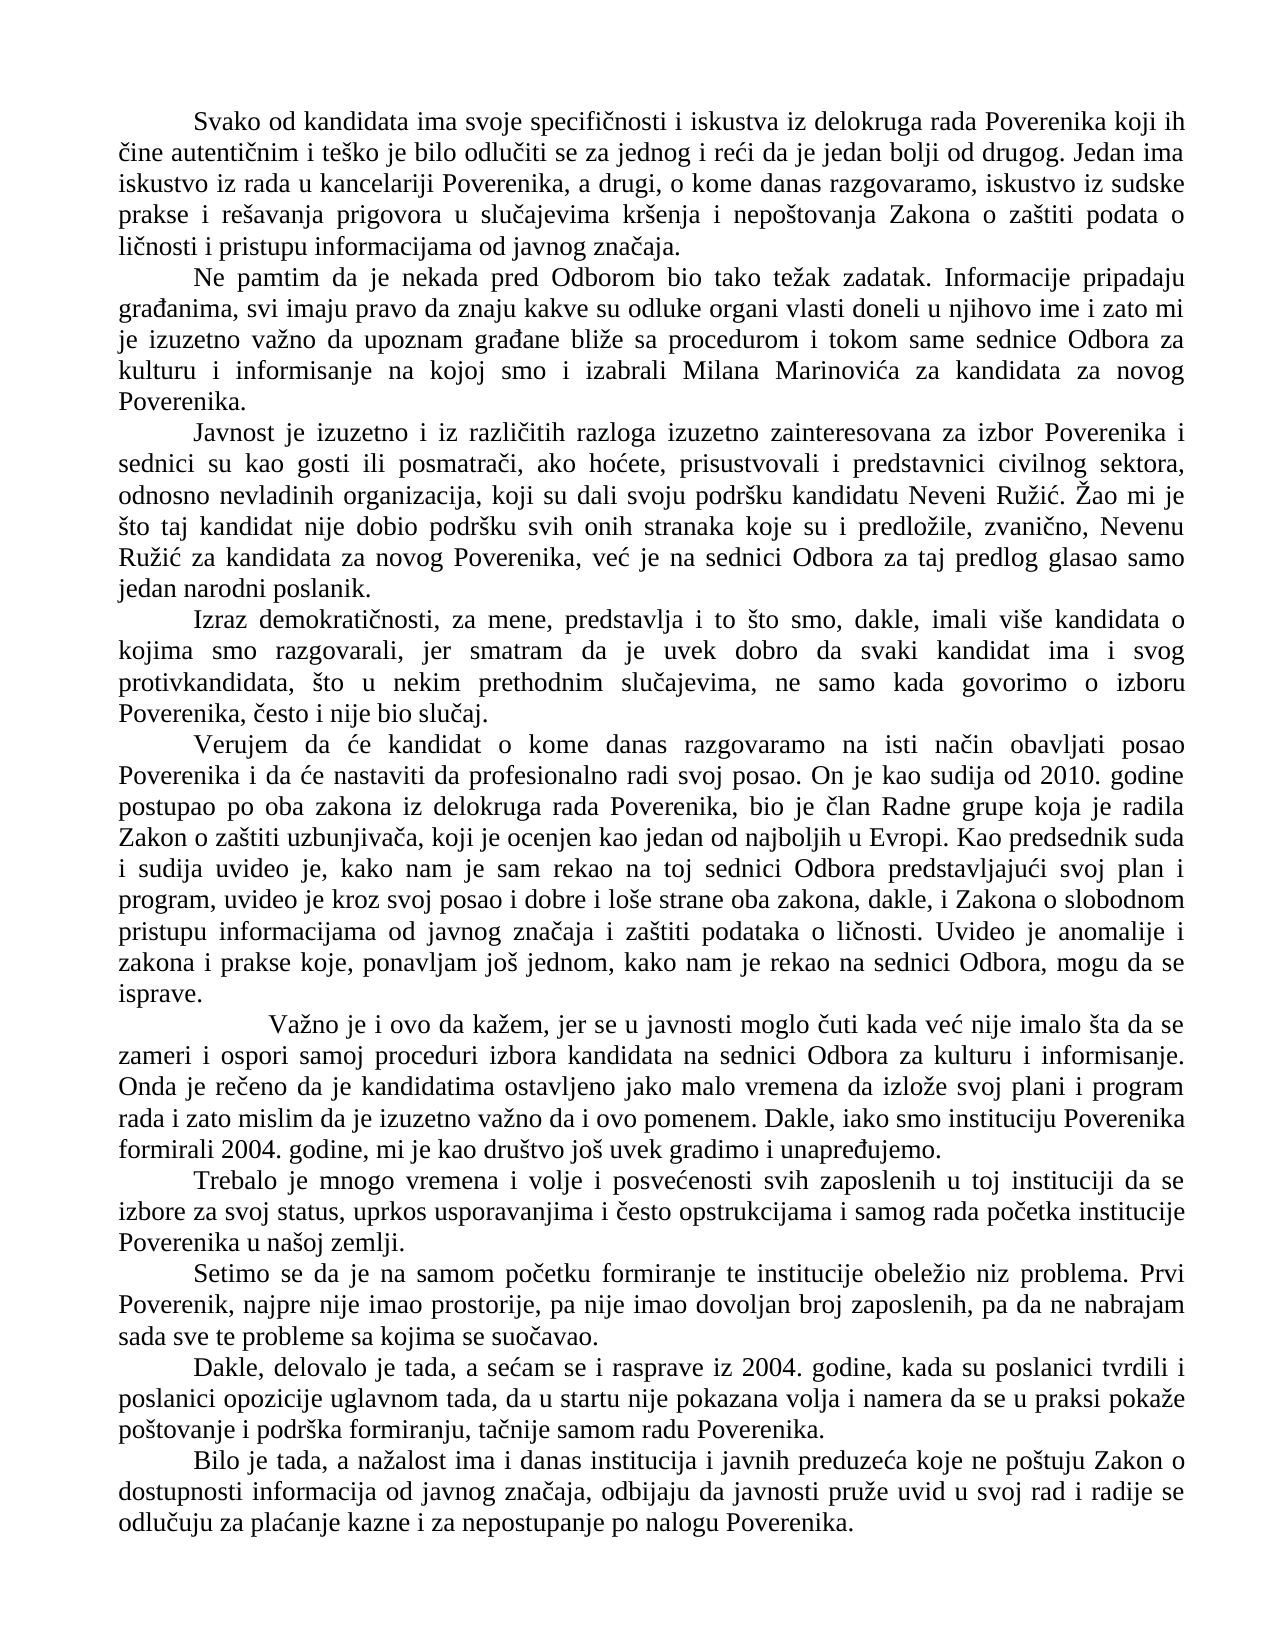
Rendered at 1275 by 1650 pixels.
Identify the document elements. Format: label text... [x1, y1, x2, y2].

text Važno je i ovo da kažem, jer se u javnosti moglo čuti kada već nije imalo šta da se zameri i ospori samoj proceduri izbora kandidata na sednici Odbora za kulturu i informisanje. Onda je rečeno da je kandidatima ostavljeno jako malo vremena da izlože svoj plani i program rada i zato mislim da je izuzetno važno da i ovo pomenem. Dakle, iako smo instituciju Poverenika formirali 2004. godine, mi je kao društvo još uvek gradimo i unapređujemo. [118, 1008, 1186, 1164]
text Izraz demokratičnosti, za mene, predstavlja i to što smo, dakle, imali više kandidata o kojima smo razgovarali, jer smatram da je uvek dobro da svaki kandidat ima i svog protivkandidata, što u nekim prethodnim slučajevima, ne samo kada govorimo o izboru Poverenika, često i nije bio slučaj. [118, 603, 1186, 728]
text Ne pamtim da je nekada pred Odborom bio tako težak zadatak. Informacije pripadaju građanima, svi imaju pravo da znaju kakve su odluke organi vlasti doneli u njihovo ime i zato mi je izuzetno važno da upoznam građane bliže sa procedurom i tokom same sednice Odbora za kulturu i informisanje na kojoj smo i izabrali Milana Marinovića za kandidata za novog Poverenika. [118, 261, 1186, 416]
text Svako od kandidata ima svoje specifičnosti i iskustva iz delokruga rada Poverenika koji ih čine autentičnim i teško je bilo odlučiti se za jednog i reći da je jedan bolji od drugog. Jedan ima iskustvo iz rada u kancelariji Poverenika, a drugi, o kome danas razgovaramo, iskustvo iz sudske prakse i rešavanja prigovora u slučajevima kršenja i nepoštovanja Zakona o zaštiti podata o ličnosti i pristupu informacijama od javnog značaja. [118, 105, 1186, 261]
text Trebalo je mnogo vremena i volje i posvećenosti svih zaposlenih u toj instituciji da se izbore za svoj status, uprkos usporavanjima i često opstrukcijama i samog rada početka institucije Poverenika u našoj zemlji. [118, 1164, 1186, 1257]
text Dakle, delovalo je tada, a sećam se i rasprave iz 2004. godine, kada su poslanici tvrdili i poslanici opozicije uglavnom tada, da u startu nije pokazana volja i namera da se u praksi pokaže poštovanje i podrška formiranju, tačnije samom radu Poverenika. [118, 1351, 1186, 1444]
text Setimo se da je na samom početku formiranje te institucije obeležio niz problema. Prvi Poverenik, najpre nije imao prostorije, pa nije imao dovoljan broj zaposlenih, pa da ne nabrajam sada sve te probleme sa kojima se suočavao. [118, 1257, 1186, 1351]
text Verujem da će kandidat o kome danas razgovaramo na isti način obavljati posao Poverenika i da će nastaviti da profesionalno radi svoj posao. On je kao sudija od 2010. godine postupao po oba zakona iz delokruga rada Poverenika, bio je član Radne grupe koja je radila Zakon o zaštiti uzbunjivača, koji je ocenjen kao jedan od najboljih u Evropi. Kao predsednik suda i sudija uvideo je, kako nam je sam rekao na toj sednici Odbora predstavljajući svoj plan i program, uvideo je kroz svoj posao i dobre i loše strane oba zakona, dakle, i Zakona o slobodnom pristupu informacijama od javnog značaja i zaštiti podataka o ličnosti. Uvideo je anomalije i zakona i prakse koje, ponavljam još jednom, kako nam je rekao na sednici Odbora, mogu da se isprave. [118, 728, 1186, 1008]
text Javnost je izuzetno i iz različitih razloga izuzetno zainteresovana za izbor Poverenika i sednici su kao gosti ili posmatrači, ako hoćete, prisustvovali i predstavnici civilnog sektora, odnosno nevladinih organizacija, koji su dali svoju podršku kandidatu Neveni Ružić. Žao mi je što taj kandidat nije dobio podršku svih onih stranaka koje su i predložile, zvanično, Nevenu Ružić za kandidata za novog Poverenika, već je na sednici Odbora za taj predlog glasao samo jedan narodni poslanik. [118, 416, 1186, 603]
text Bilo je tada, a nažalost ima i danas institucija i javnih preduzeća koje ne poštuju Zakon o dostupnosti informacija od javnog značaja, odbijaju da javnosti pruže uvid u svoj rad i radije se odlučuju za plaćanje kazne i za nepostupanje po nalogu Poverenika. [118, 1444, 1186, 1538]
